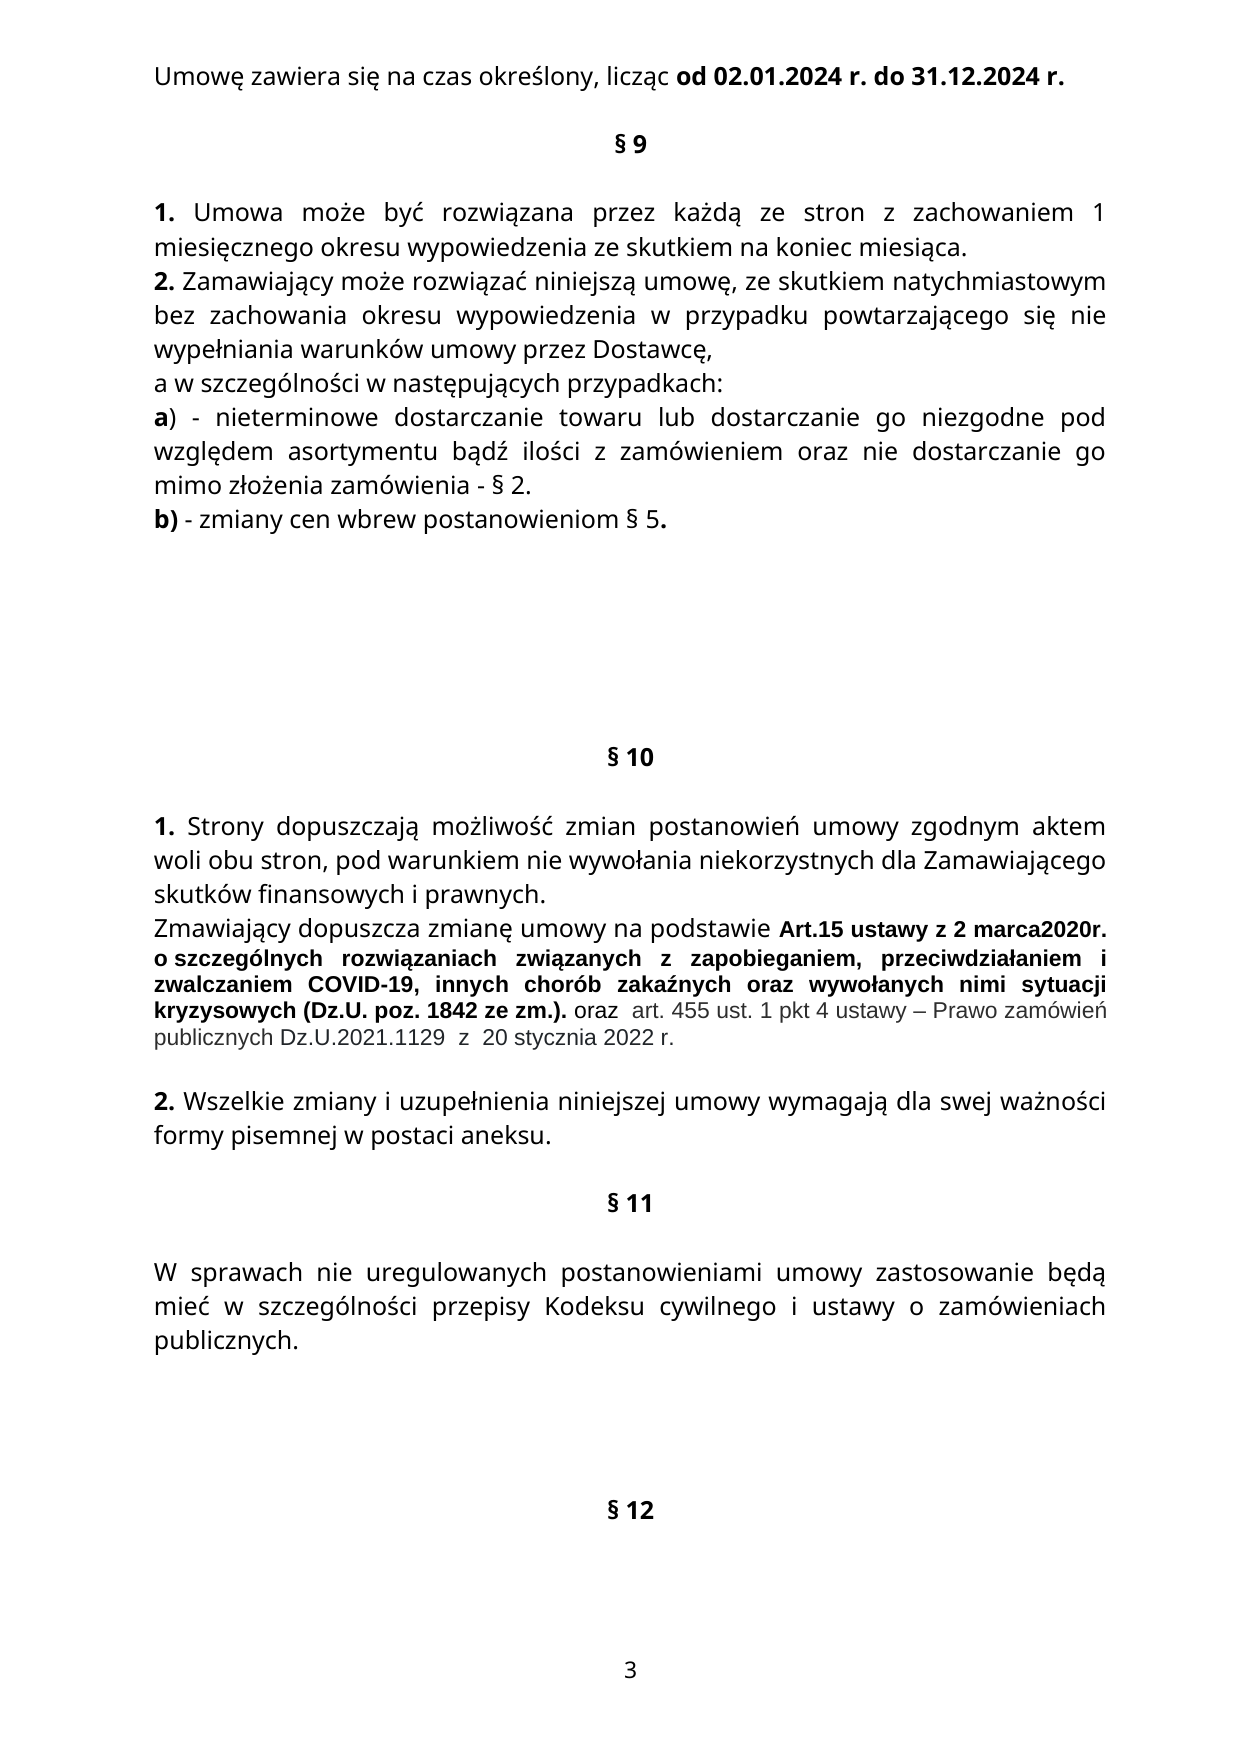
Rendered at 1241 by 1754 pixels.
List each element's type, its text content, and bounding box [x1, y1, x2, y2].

title 2. Wszelkie zmiany i uzupełnienia niniejszej umowy wymagają dla swej ważności formy pisemnej w postaci aneksu. [154, 1084, 1107, 1152]
title § 11 [154, 1186, 1107, 1220]
title 2. Zamawiający może rozwiązać niniejszą umowę, ze skutkiem natychmiastowym bez zachowania okresu wypowiedzenia w przypadku powtarzającego się nie wypełniania warunków umowy przez Dostawcę, [154, 263, 1107, 365]
title § 12 [154, 1493, 1107, 1527]
title 1. Umowa może być rozwiązana przez każdą ze stron z zachowaniem 1 miesięcznego okresu wypowiedzenia ze skutkiem na koniec miesiąca. [154, 195, 1107, 263]
text Zmawiający dopuszcza zmianę umowy na podstawie Art.15 ustawy z 2 marca2020r. o szczególnych rozwiązaniach związanych z zapobieganiem, przeciwdziałaniem i zwalczaniem COVID-19, innych chorób zakaźnych oraz wywołanych nimi sytuacji kryzysowych (Dz.U. poz. 1842 ze zm.). oraz art. 455 ust. 1 pkt 4 ustawy – Prawo zamówień publicznych Dz.U.2021.1129 z 20 stycznia 2022 r. [154, 910, 1107, 1050]
title a w szczególności w następujących przypadkach: [154, 365, 1107, 399]
title § 10 [154, 740, 1107, 774]
title W sprawach nie uregulowanych postanowieniami umowy zastosowanie będą mieć w szczególności przepisy Kodeksu cywilnego i ustawy o zamówieniach publicznych. [154, 1254, 1107, 1356]
title 1. Strony dopuszczają możliwość zmian postanowień umowy zgodnym aktem woli obu stron, pod warunkiem nie wywołania niekorzystnych dla Zamawiającego skutków finansowych i prawnych. [154, 808, 1107, 910]
title § 9 [154, 127, 1107, 161]
title a) - nieterminowe dostarczanie towaru lub dostarczanie go niezgodne pod względem asortymentu bądź ilości z zamówieniem oraz nie dostarczanie go mimo złożenia zamówienia - § 2. [154, 399, 1107, 502]
title b) - zmiany cen wbrew postanowieniom § 5. [154, 502, 1107, 536]
title Umowę zawiera się na czas określony, licząc od 02.01.2024 r. do 31.12.2024 r. [154, 59, 1107, 93]
